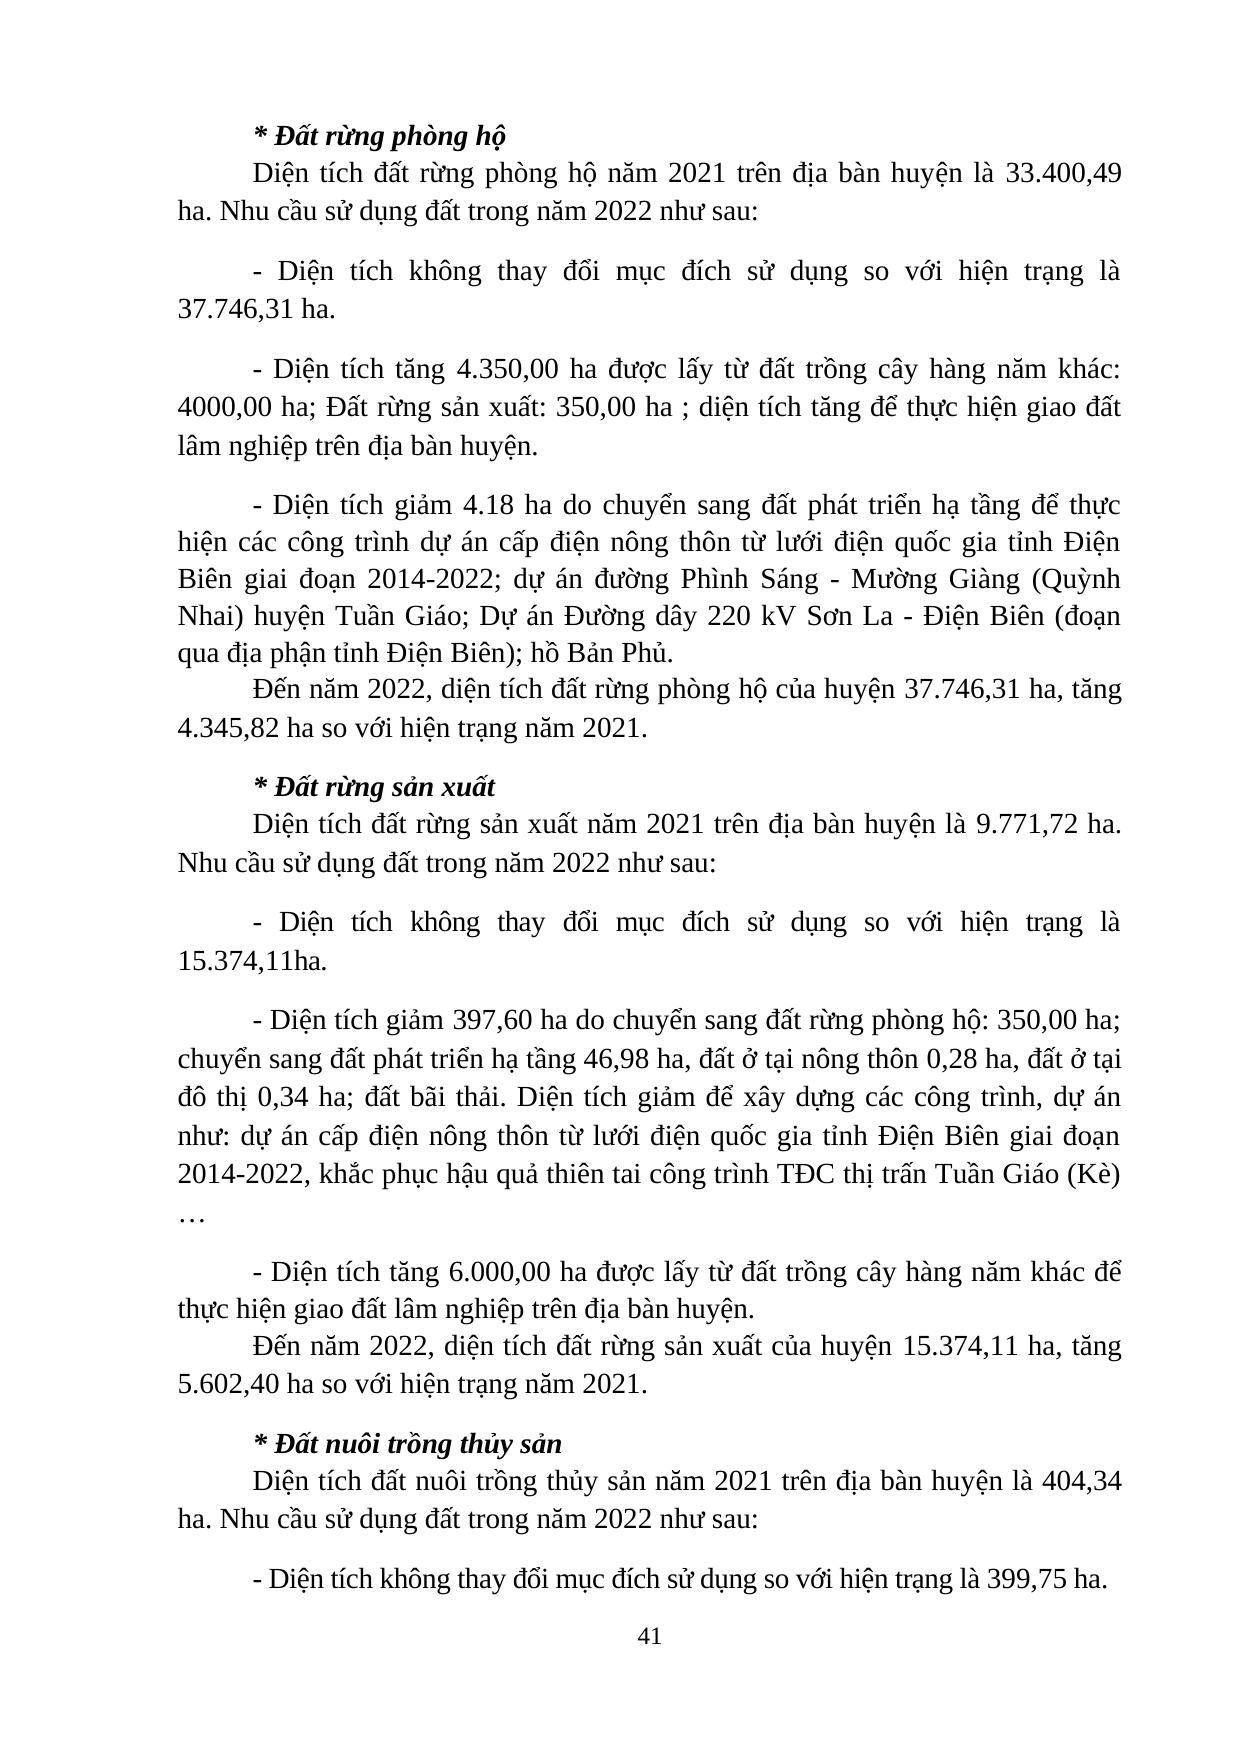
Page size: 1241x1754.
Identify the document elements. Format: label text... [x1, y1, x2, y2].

text * Đất rừng phòng hộ [177, 118, 1122, 152]
text - Diện tích giảm 397,60 ha do chuyển sang đất rừng phòng hộ: 350,00 ha; chuyển sang đất phát triển hạ tầng 46,98 ha, đất ở tại nông thôn 0,28 ha, đất ở tại đô thị 0,34 ha; đất bãi thải. Diện tích giảm để xây dựng các công trình, dự án như: dự án cấp điện nông thôn từ lưới điện quốc gia tỉnh Điện Biên giai đoạn 2014-2022, khắc phục hậu quả thiên tai công trình TĐC thị trấn Tuần Giáo (Kè)… [177, 1002, 1122, 1228]
text * Đất nuôi trồng thủy sản [177, 1426, 1122, 1459]
text Diện tích đất rừng sản xuất năm 2021 trên địa bàn huyện là 9.771,72 ha. Nhu cầu sử dụng đất trong năm 2022 như sau: [177, 806, 1122, 878]
text - Diện tích giảm 4.18 ha do chuyển sang đất phát triển hạ tầng để thực hiện các công trình dự án cấp điện nông thôn từ lưới điện quốc gia tỉnh Điện Biên giai đoạn 2014-2022; dự án đường Phình Sáng - Mường Giàng (Quỳnh Nhai) huyện Tuần Giáo; Dự án Đường dây 220 kV Sơn La - Điện Biên (đoạn qua địa phận tỉnh Điện Biên); hồ Bản Phủ. [177, 487, 1122, 668]
text Đến năm 2022, diện tích đất rừng phòng hộ của huyện 37.746,31 ha, tăng 4.345,82 ha so với hiện trạng năm 2021. [177, 672, 1122, 744]
text Diện tích đất nuôi trồng thủy sản năm 2021 trên địa bàn huyện là 404,34 ha. Nhu cầu sử dụng đất trong năm 2022 như sau: [177, 1463, 1122, 1535]
text * Đất rừng sản xuất [177, 769, 1122, 803]
text Đến năm 2022, diện tích đất rừng sản xuất của huyện 15.374,11 ha, tăng 5.602,40 ha so với hiện trạng năm 2021. [177, 1328, 1122, 1400]
text - Diện tích không thay đổi mục đích sử dụng so với hiện trạng là 15.374,11ha. [177, 904, 1122, 976]
text - Diện tích tăng 6.000,00 ha được lấy từ đất trồng cây hàng năm khác để thực hiện giao đất lâm nghiệp trên địa bàn huyện. [177, 1254, 1122, 1325]
text - Diện tích không thay đổi mục đích sử dụng so với hiện trạng là 37.746,31 ha. [177, 253, 1122, 325]
text - Diện tích tăng 4.350,00 ha được lấy từ đất trồng cây hàng năm khác: 4000,00 ha; Đất rừng sản xuất: 350,00 ha ; diện tích tăng để thực hiện giao đất lâm nghiệp trên địa bàn huyện. [177, 351, 1122, 461]
text Diện tích đất rừng phòng hộ năm 2021 trên địa bàn huyện là 33.400,49 ha. Nhu cầu sử dụng đất trong năm 2022 như sau: [177, 155, 1122, 227]
text - Diện tích không thay đổi mục đích sử dụng so với hiện trạng là 399,75 ha. [177, 1561, 1122, 1594]
